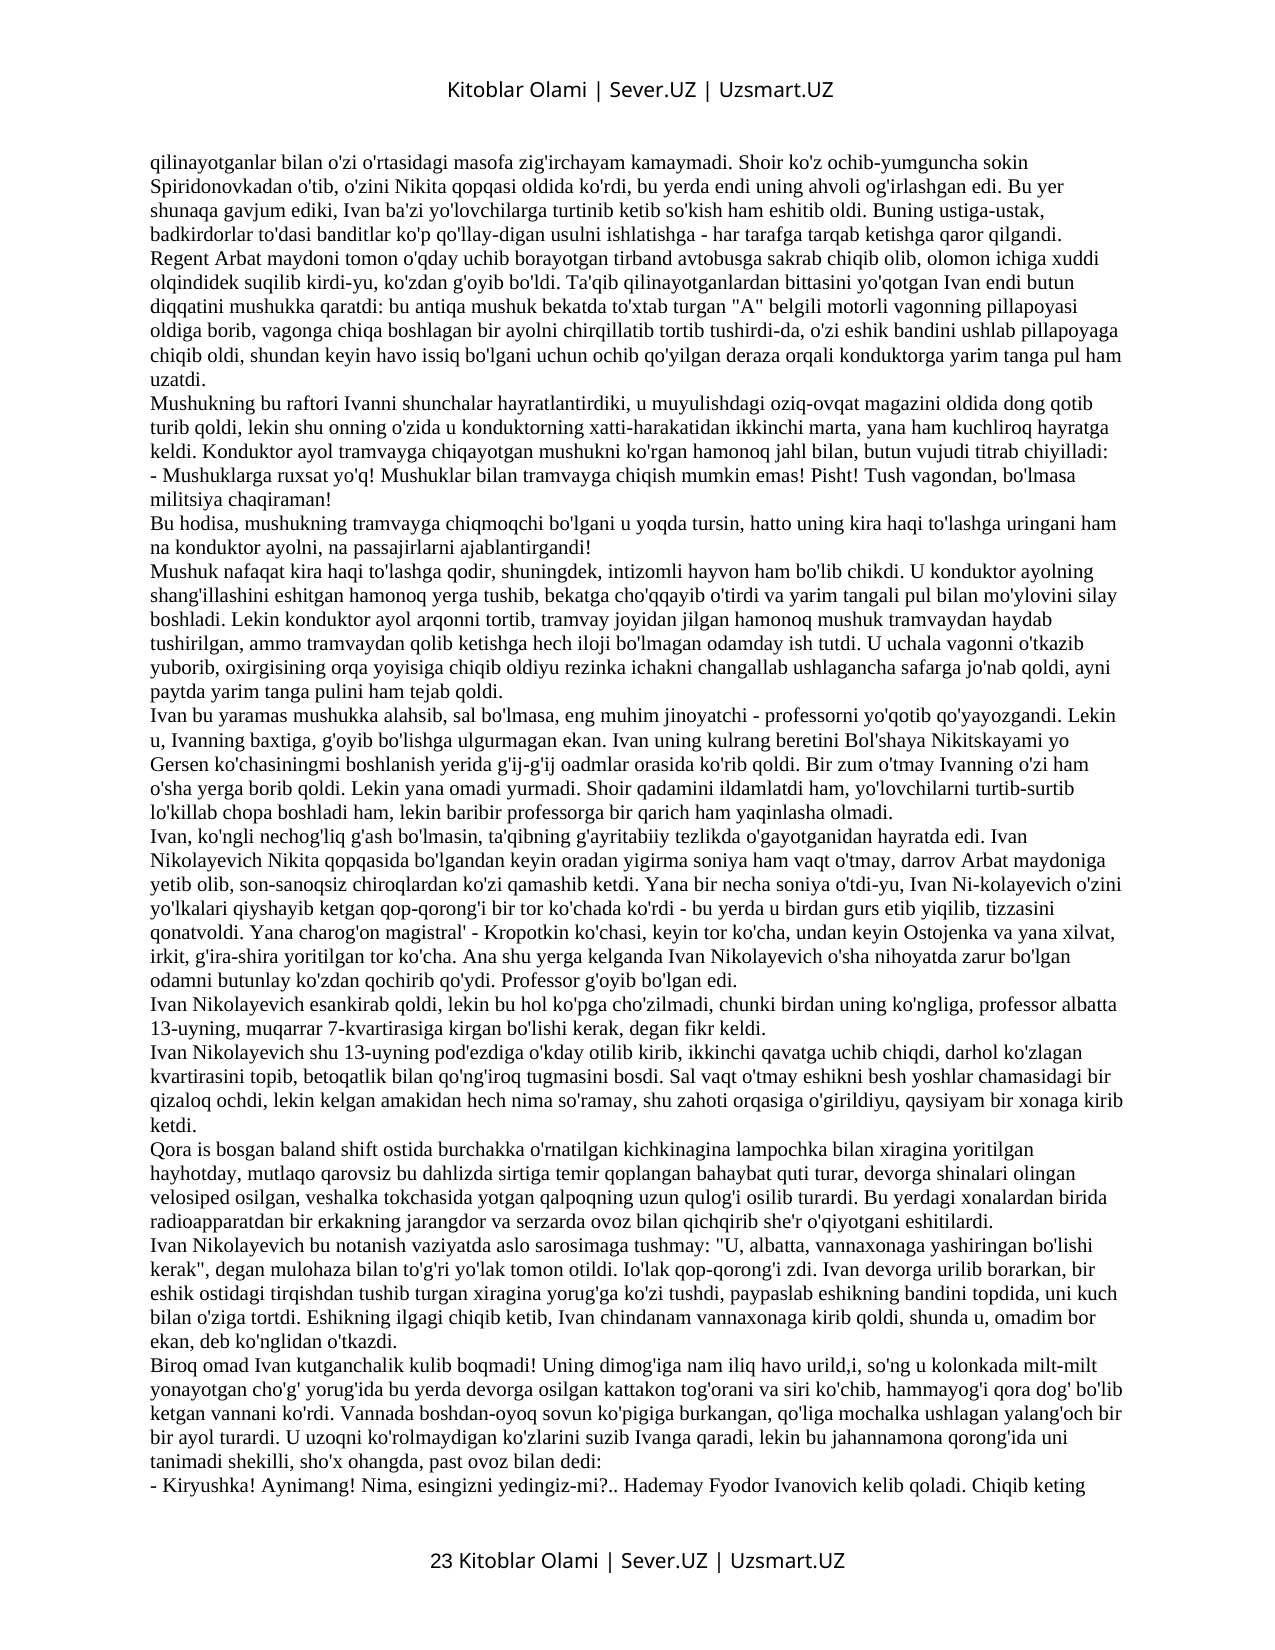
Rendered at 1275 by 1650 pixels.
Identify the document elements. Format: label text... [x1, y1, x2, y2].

text Qora is bosgan baland shift ostida burchakka o'rnatilgan kichkinagina lampochka bilan xiragina yoritilgan hayhotday, mutlaqo qarovsiz bu dahlizda sirtiga temir qoplangan bahaybat quti turar, devorga shinalari olingan velosiped osilgan, veshalka tokchasida yotgan qalpoqning uzun qulog'i osilib turardi. Bu yerdagi xonalardan birida radioapparatdan bir erkakning jarangdor va serzarda ovoz bilan qichqirib she'r o'qiyotgani eshitilardi. [150, 1137, 1125, 1233]
text Ivan Nikolayevich bu notanish vaziyatda aslo sarosimaga tushmay: "U, albatta, vannaxonaga yashiringan bo'lishi kerak", degan mulohaza bilan to'g'ri yo'lak tomon otildi. Io'lak qop-qorong'i zdi. Ivan devorga urilib borarkan, bir eshik ostidagi tirqishdan tushib turgan xiragina yorug'ga ko'zi tushdi, paypaslab eshikning bandini topdida, uni kuch bilan o'ziga tortdi. Eshikning ilgagi chiqib ketib, Ivan chindanam vannaxonaga kirib qoldi, shunda u, omadim bor ekan, deb ko'nglidan o'tkazdi. [150, 1233, 1125, 1353]
text Bu hodisa, mushukning tramvayga chiqmoqchi bo'lgani u yoqda tursin, hatto uning kira haqi to'lashga uringani ham na konduktor ayolni, na passajirlarni ajablantirgandi! [150, 511, 1125, 559]
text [150, 150, 1125, 246]
text Mushukning bu raftori Ivanni shunchalar hayratlantirdiki, u muyulishdagi oziq-ovqat magazini oldida dong qotib turib qoldi, lekin shu onning o'zida u konduktorning xatti-harakatidan ikkinchi marta, yana ham kuchliroq hayratga keldi. Konduktor ayol tramvayga chiqayotgan mushukni ko'rgan hamonoq jahl bilan, butun vujudi titrab chiyilladi: [150, 391, 1125, 463]
text Biroq omad Ivan kutganchalik kulib boqmadi! Uning dimog'iga nam iliq havo urild,i, so'ng u kolonkada milt-milt yonayotgan cho'g' yorug'ida bu yerda devorga osilgan kattakon tog'orani va siri ko'chib, hammayog'i qora dog' bo'lib ketgan vannani ko'rdi. Vannada boshdan-oyoq sovun ko'pigiga burkangan, qo'liga mochalka ushlagan yalang'och bir bir ayol turardi. U uzoqni ko'rolmaydigan ko'zlarini suzib Ivanga qaradi, lekin bu jahannamona qorong'ida uni tanimadi shekilli, sho'x ohangda, past ovoz bilan dedi: [150, 1353, 1125, 1473]
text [150, 1473, 1125, 1497]
text Mushuk nafaqat kira haqi to'lashga qodir, shuningdek, intizomli hayvon ham bo'lib chikdi. U konduktor ayolning shang'illashini eshitgan hamonoq yerga tushib, bekatga cho'qqayib o'tirdi va yarim tangali pul bilan mo'ylovini silay boshladi. Lekin konduktor ayol arqonni tortib, tramvay joyidan jilgan hamonoq mushuk tramvaydan haydab tushirilgan, ammo tramvaydan qolib ketishga hech iloji bo'lmagan odamday ish tutdi. U uchala vagonni o'tkazib yuborib, oxirgisining orqa yoyisiga chiqib oldiyu rezinka ichakni changallab ushlagancha safarga jo'nab qoldi, ayni paytda yarim tanga pulini ham tejab qoldi. [150, 559, 1125, 703]
text Regent Arbat maydoni tomon o'qday uchib borayotgan tirband avtobusga sakrab chiqib olib, olomon ichiga xuddi olqindidek suqilib kirdi-yu, ko'zdan g'oyib bo'ldi. Ta'qib qilinayotganlardan bittasini yo'qotgan Ivan endi butun diqqatini mushukka qaratdi: bu antiqa mushuk bekatda to'xtab turgan "A" belgili motorli vagonning pillapoyasi oldiga borib, vagonga chiqa boshlagan bir ayolni chirqillatib tortib tushirdi-da, o'zi eshik bandini ushlab pillapoyaga chiqib oldi, shundan keyin havo issiq bo'lgani uchun ochib qo'yilgan deraza orqali konduktorga yarim tanga pul ham uzatdi. [150, 246, 1125, 391]
text Ivan Nikolayevich shu 13-uyning pod'ezdiga o'kday otilib kirib, ikkinchi qavatga uchib chiqdi, darhol ko'zlagan kvartirasini topib, betoqatlik bilan qo'ng'iroq tugmasini bosdi. Sal vaqt o'tmay eshikni besh yoshlar chamasidagi bir qizaloq ochdi, lekin kelgan amakidan hech nima so'ramay, shu zahoti orqasiga o'girildiyu, qaysiyam bir xonaga kirib ketdi. [150, 1040, 1125, 1137]
text Ivan Nikolayevich esankirab qoldi, lekin bu hol ko'pga cho'zilmadi, chunki birdan uning ko'ngliga, professor albatta 13-uyning, muqarrar 7-kvartirasiga kirgan bo'lishi kerak, degan fikr keldi. [150, 992, 1125, 1040]
text - Mushuklarga ruxsat yo'q! Mushuklar bilan tramvayga chiqish mumkin emas! Pisht! Tush vagondan, bo'lmasa militsiya chaqiraman! [150, 463, 1125, 511]
text Ivan, ko'ngli nechog'liq g'ash bo'lmasin, ta'qibning g'ayritabiiy tezlikda o'gayotganidan hayratda edi. Ivan Nikolayevich Nikita qopqasida bo'lgandan keyin oradan yigirma soniya ham vaqt o'tmay, darrov Arbat maydoniga yetib olib, son-sanoqsiz chiroqlardan ko'zi qamashib ketdi. Yana bir necha soniya o'tdi-yu, Ivan Ni-kolayevich o'zini yo'lkalari qiyshayib ketgan qop-qorong'i bir tor ko'chada ko'rdi - bu yerda u birdan gurs etib yiqilib, tizzasini qonatvoldi. Yana charog'on magistral' - Kropotkin ko'chasi, keyin tor ko'cha, undan keyin Ostojenka va yana xilvat, irkit, g'ira-shira yoritilgan tor ko'cha. Ana shu yerga kelganda Ivan Nikolayevich o'sha nihoyatda zarur bo'lgan odamni butunlay ko'zdan qochirib qo'ydi. Professor g'oyib bo'lgan edi. [150, 824, 1125, 992]
text Ivan bu yaramas mushukka alahsib, sal bo'lmasa, eng muhim jinoyatchi - professorni yo'qotib qo'yayozgandi. Lekin u, Ivanning baxtiga, g'oyib bo'lishga ulgurmagan ekan. Ivan uning kulrang beretini Bol'shaya Nikitskayami yo Gersen ko'chasiningmi boshlanish yerida g'ij-g'ij oadmlar orasida ko'rib qoldi. Bir zum o'tmay Ivanning o'zi ham o'sha yerga borib qoldi. Lekin yana omadi yurmadi. Shoir qadamini ildamlatdi ham, yo'lovchilarni turtib-surtib lo'killab chopa boshladi ham, lekin baribir professorga bir qarich ham yaqinlasha olmadi. [150, 703, 1125, 824]
